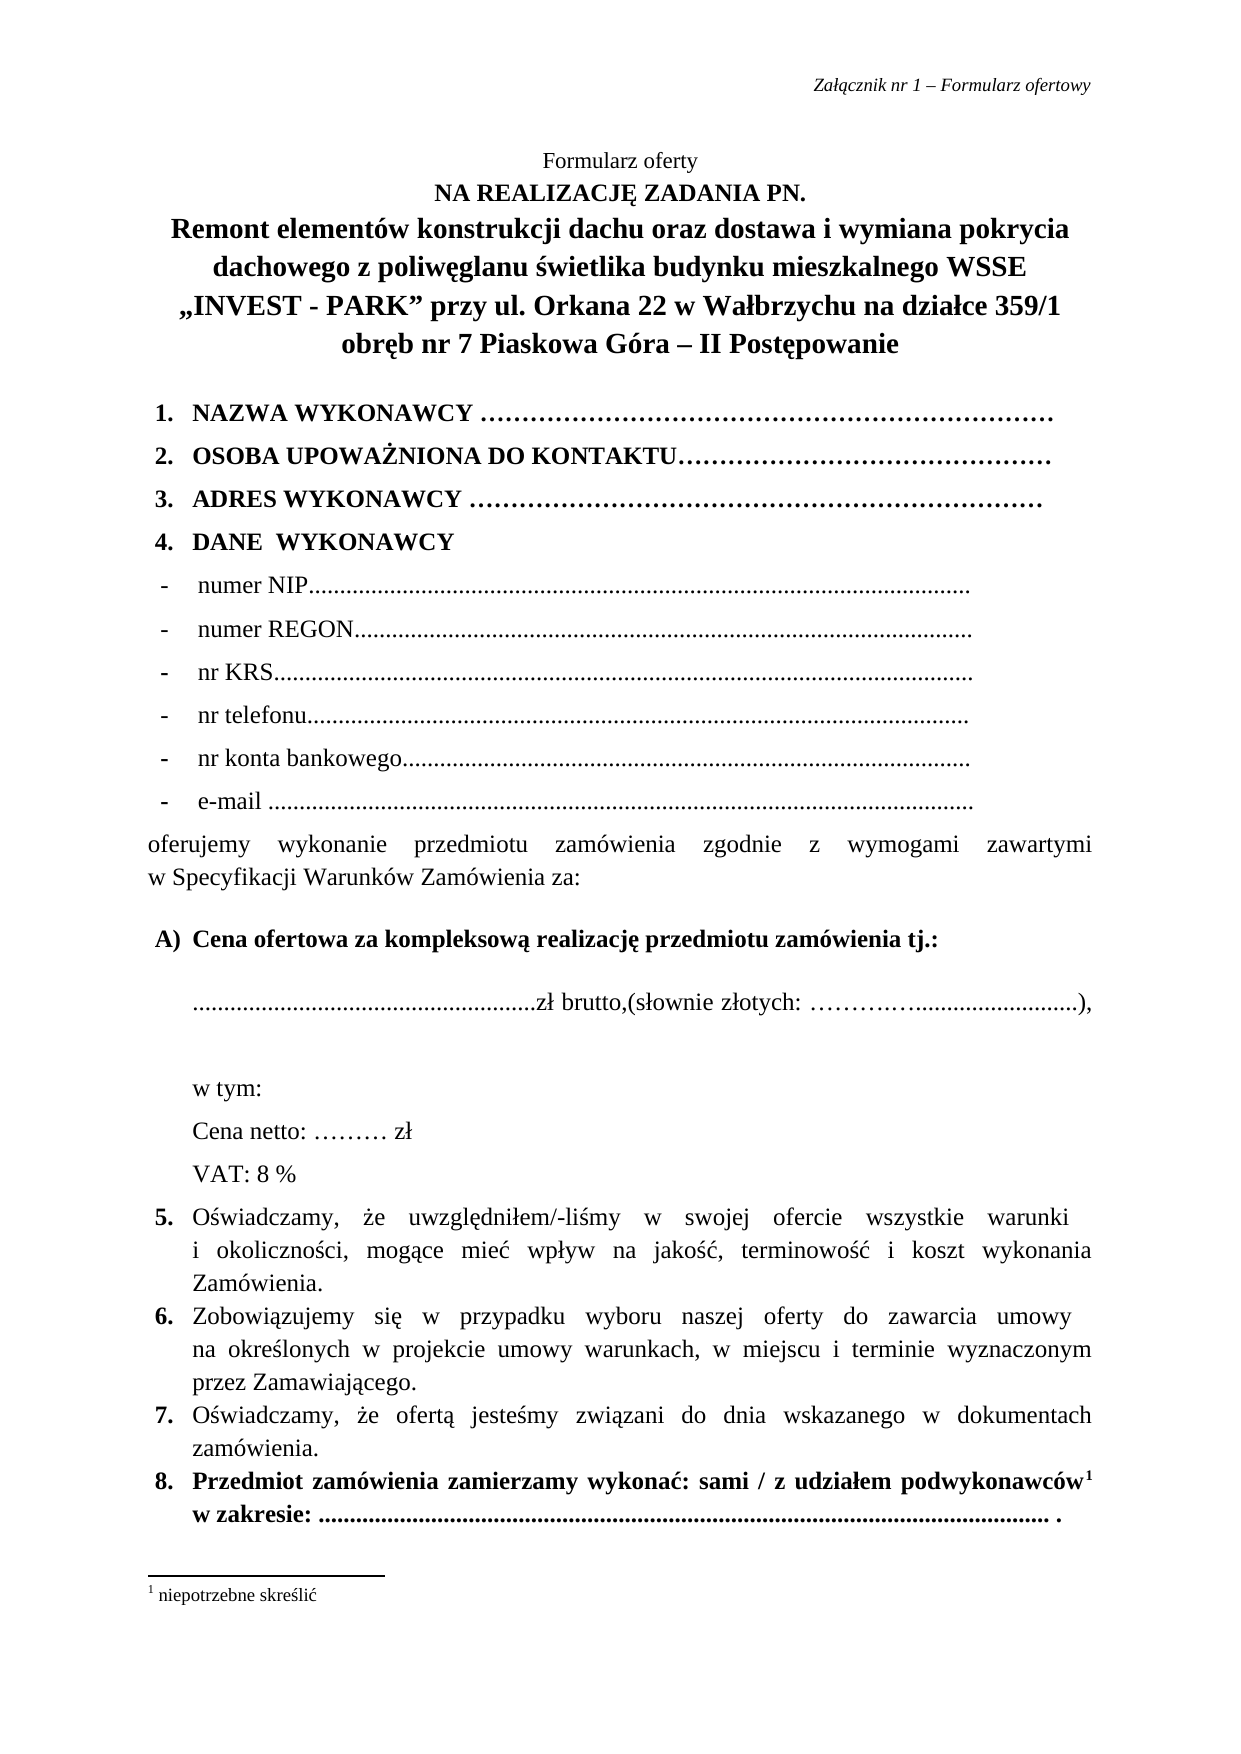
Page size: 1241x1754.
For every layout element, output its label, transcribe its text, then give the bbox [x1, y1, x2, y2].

list NAZWA WYKONAWCY …………………………………………………………… [154, 398, 1093, 427]
list OSOBA UPOWAŻNIONA DO KONTAKTU……………………………………… [154, 441, 1093, 470]
list numer REGON................................................................................................... [160, 614, 1093, 642]
text Formularz oferty [148, 148, 1093, 174]
list e-mail ................................................................................................................. [160, 786, 1093, 815]
text oferujemy wykonanie przedmiotu zamówienia zgodnie z wymogami zawartymi w Specyfikacji Warunków Zamówienia za: [148, 829, 1093, 891]
list Przedmiot zamówienia zamierzamy wykonać: sami / z udziałem podwykonawców w zakresie: ..................................................................................................................... . [154, 1466, 1093, 1528]
list Zobowiązujemy się w przypadku wyboru naszej oferty do zawarcia umowy na określonych w projekcie umowy warunkach, w miejscu i terminie wyznaczonym przez Zamawiającego. [154, 1301, 1093, 1396]
list nr KRS................................................................................................................ [160, 657, 1093, 686]
list nr konta bankowego........................................................................................... [160, 743, 1093, 772]
list numer NIP.......................................................................................................... [160, 571, 1093, 599]
text Cena netto: ……… zł [192, 1116, 1093, 1145]
text na realizację zadania pn. [148, 178, 1093, 207]
text .......................................................zł brutto,(słownie złotych: ……….…..........................), w tym: [192, 987, 1093, 1102]
list nr telefonu.......................................................................................................... [160, 700, 1093, 729]
list ADRES WYKONAWCY …………………………………………………………… [154, 484, 1093, 513]
list Oświadczamy, że uwzględniłem/-liśmy w swojej ofercie wszystkie warunki i okoliczności, mogące mieć wpływ na jakość, terminowość i koszt wykonania Zamówienia. [154, 1202, 1093, 1297]
list Cena ofertowa za kompleksową realizację przedmiotu zamówienia tj.: [154, 924, 1093, 953]
list Oświadczamy, że ofertą jesteśmy związani do dnia wskazanego w dokumentach zamówienia. [154, 1400, 1093, 1462]
list DANE WYKONAWCY [154, 527, 1093, 556]
text VAT: 8 % [192, 1159, 1093, 1188]
text Remont elementów konstrukcji dachu oraz dostawa i wymiana pokrycia dachowego z poliwęglanu świetlika budynku mieszkalnego WSSE „INVEST - PARK” przy ul. Orkana 22 w Wałbrzychu na działce 359/1 obręb nr 7 Piaskowa Góra – II Postępowanie [148, 211, 1093, 360]
